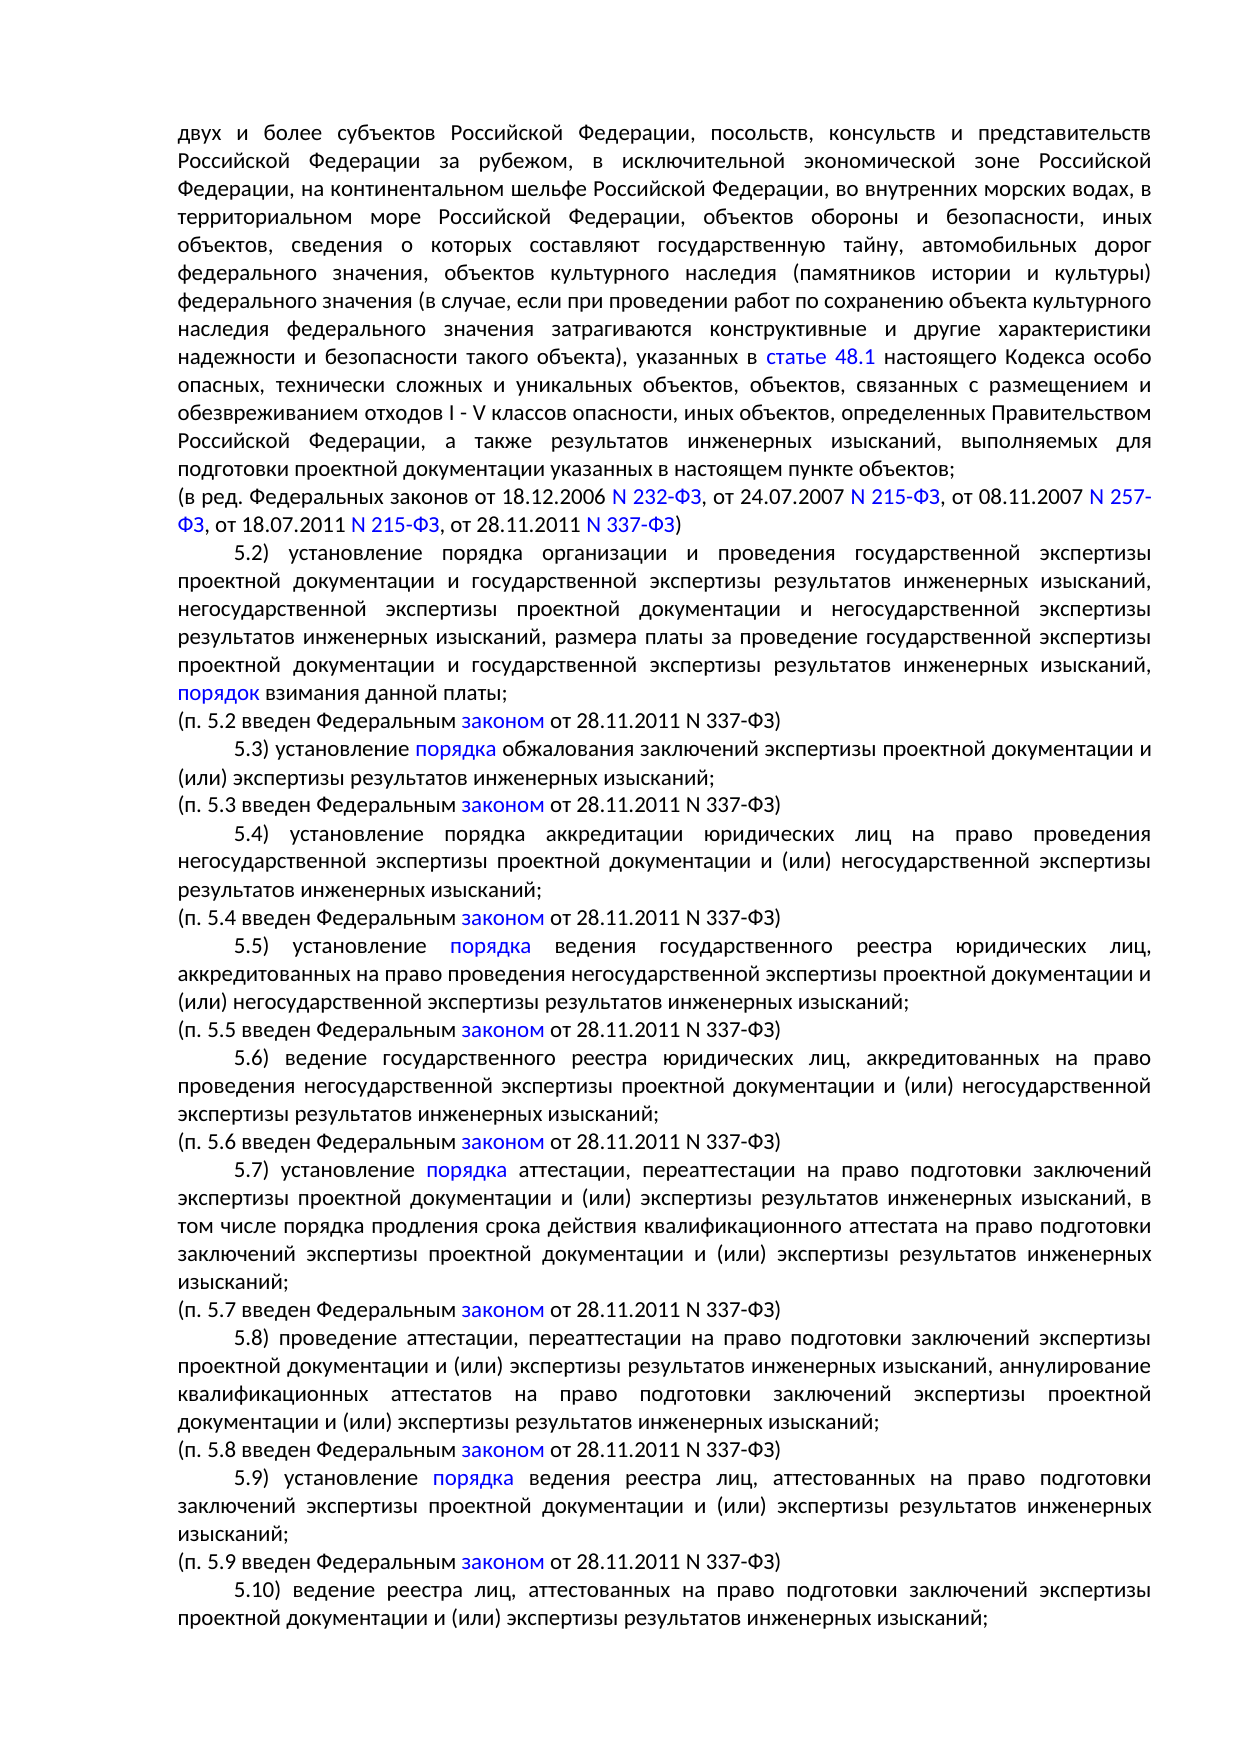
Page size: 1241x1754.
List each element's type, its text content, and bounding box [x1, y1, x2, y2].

text 5.2) установление порядка организации и проведения государственной экспертизы проектной документации и государственной экспертизы результатов инженерных изысканий, негосударственной экспертизы проектной документации и негосударственной экспертизы результатов инженерных изысканий, размера платы за проведение государственной экспертизы проектной документации и государственной экспертизы результатов инженерных изысканий, порядок взимания данной платы; [177, 538, 1152, 707]
text (п. 5.3 введен Федеральным законом от 28.11.2011 N 337-ФЗ) [177, 791, 1152, 819]
text (п. 5.6 введен Федеральным законом от 28.11.2011 N 337-ФЗ) [177, 1127, 1152, 1155]
text (п. 5.5 введен Федеральным законом от 28.11.2011 N 337-ФЗ) [177, 1015, 1152, 1043]
text 5.7) установление порядка аттестации, переаттестации на право подготовки заключений экспертизы проектной документации и (или) экспертизы результатов инженерных изысканий, в том числе порядка продления срока действия квалификационного аттестата на право подготовки заключений экспертизы проектной документации и (или) экспертизы результатов инженерных изысканий; [177, 1155, 1152, 1295]
text (п. 5.9 введен Федеральным законом от 28.11.2011 N 337-ФЗ) [177, 1547, 1152, 1575]
text (в ред. Федеральных законов от 18.12.2006 N 232-ФЗ, от 24.07.2007 N 215-ФЗ, от 08.11.2007 N 257-ФЗ, от 18.07.2011 N 215-ФЗ, от 28.11.2011 N 337-ФЗ) [177, 482, 1152, 538]
text (п. 5.2 введен Федеральным законом от 28.11.2011 N 337-ФЗ) [177, 707, 1152, 734]
text 5.5) установление порядка ведения государственного реестра юридических лиц, аккредитованных на право проведения негосударственной экспертизы проектной документации и (или) негосударственной экспертизы результатов инженерных изысканий; [177, 931, 1152, 1015]
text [177, 118, 1152, 482]
text 5.3) установление порядка обжалования заключений экспертизы проектной документации и (или) экспертизы результатов инженерных изысканий; [177, 734, 1152, 791]
text 5.6) ведение государственного реестра юридических лиц, аккредитованных на право проведения негосударственной экспертизы проектной документации и (или) негосударственной экспертизы результатов инженерных изысканий; [177, 1043, 1152, 1127]
text (п. 5.8 введен Федеральным законом от 28.11.2011 N 337-ФЗ) [177, 1435, 1152, 1463]
text (п. 5.7 введен Федеральным законом от 28.11.2011 N 337-ФЗ) [177, 1295, 1152, 1323]
text 5.4) установление порядка аккредитации юридических лиц на право проведения негосударственной экспертизы проектной документации и (или) негосударственной экспертизы результатов инженерных изысканий; [177, 819, 1152, 903]
text 5.10) ведение реестра лиц, аттестованных на право подготовки заключений экспертизы проектной документации и (или) экспертизы результатов инженерных изысканий; [177, 1575, 1152, 1631]
text 5.8) проведение аттестации, переаттестации на право подготовки заключений экспертизы проектной документации и (или) экспертизы результатов инженерных изысканий, аннулирование квалификационных аттестатов на право подготовки заключений экспертизы проектной документации и (или) экспертизы результатов инженерных изысканий; [177, 1323, 1152, 1435]
text 5.9) установление порядка ведения реестра лиц, аттестованных на право подготовки заключений экспертизы проектной документации и (или) экспертизы результатов инженерных изысканий; [177, 1463, 1152, 1547]
text (п. 5.4 введен Федеральным законом от 28.11.2011 N 337-ФЗ) [177, 903, 1152, 931]
